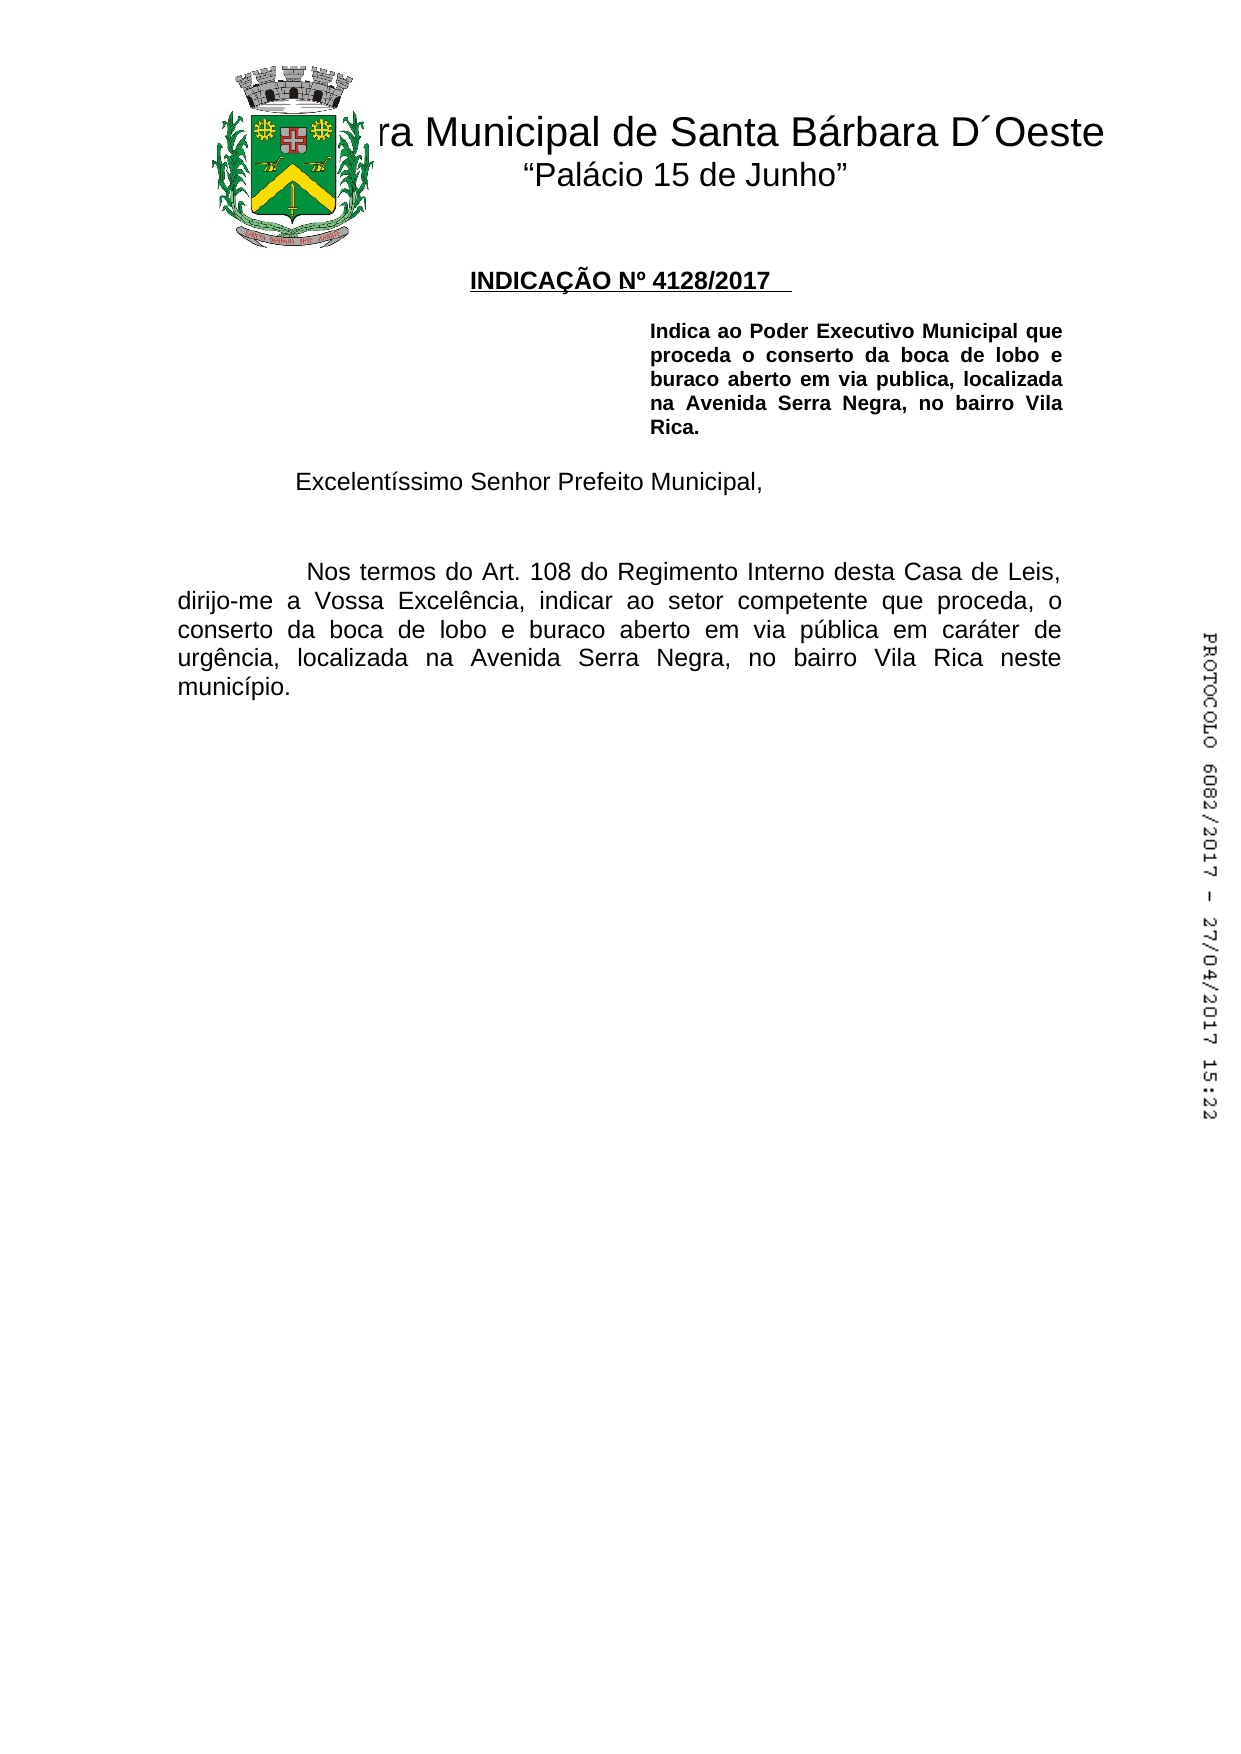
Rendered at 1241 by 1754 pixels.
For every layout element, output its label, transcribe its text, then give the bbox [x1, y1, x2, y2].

subtitle Nos termos do Art. 108 do Regimento Interno desta Casa de Leis, dirijo-me a Vossa Excelência, indicar ao setor competente que proceda, o conserto da boca de lobo e buraco aberto em via pública em caráter de urgência, localizada na Avenida Serra Negra, no bairro Vila Rica neste município. [177, 557, 1063, 701]
text Indica ao Poder Executivo Municipal que proceda o conserto da boca de lobo e buraco aberto em via publica, localizada na Avenida Serra Negra, no bairro Vila Rica. [650, 319, 1063, 438]
title INDICAÇÃO Nº 4128/2017 [177, 266, 1063, 294]
picture [211, 66, 381, 255]
text Excelentíssimo Senhor Prefeito Municipal, [177, 467, 1063, 496]
picture [1177, 629, 1241, 1125]
